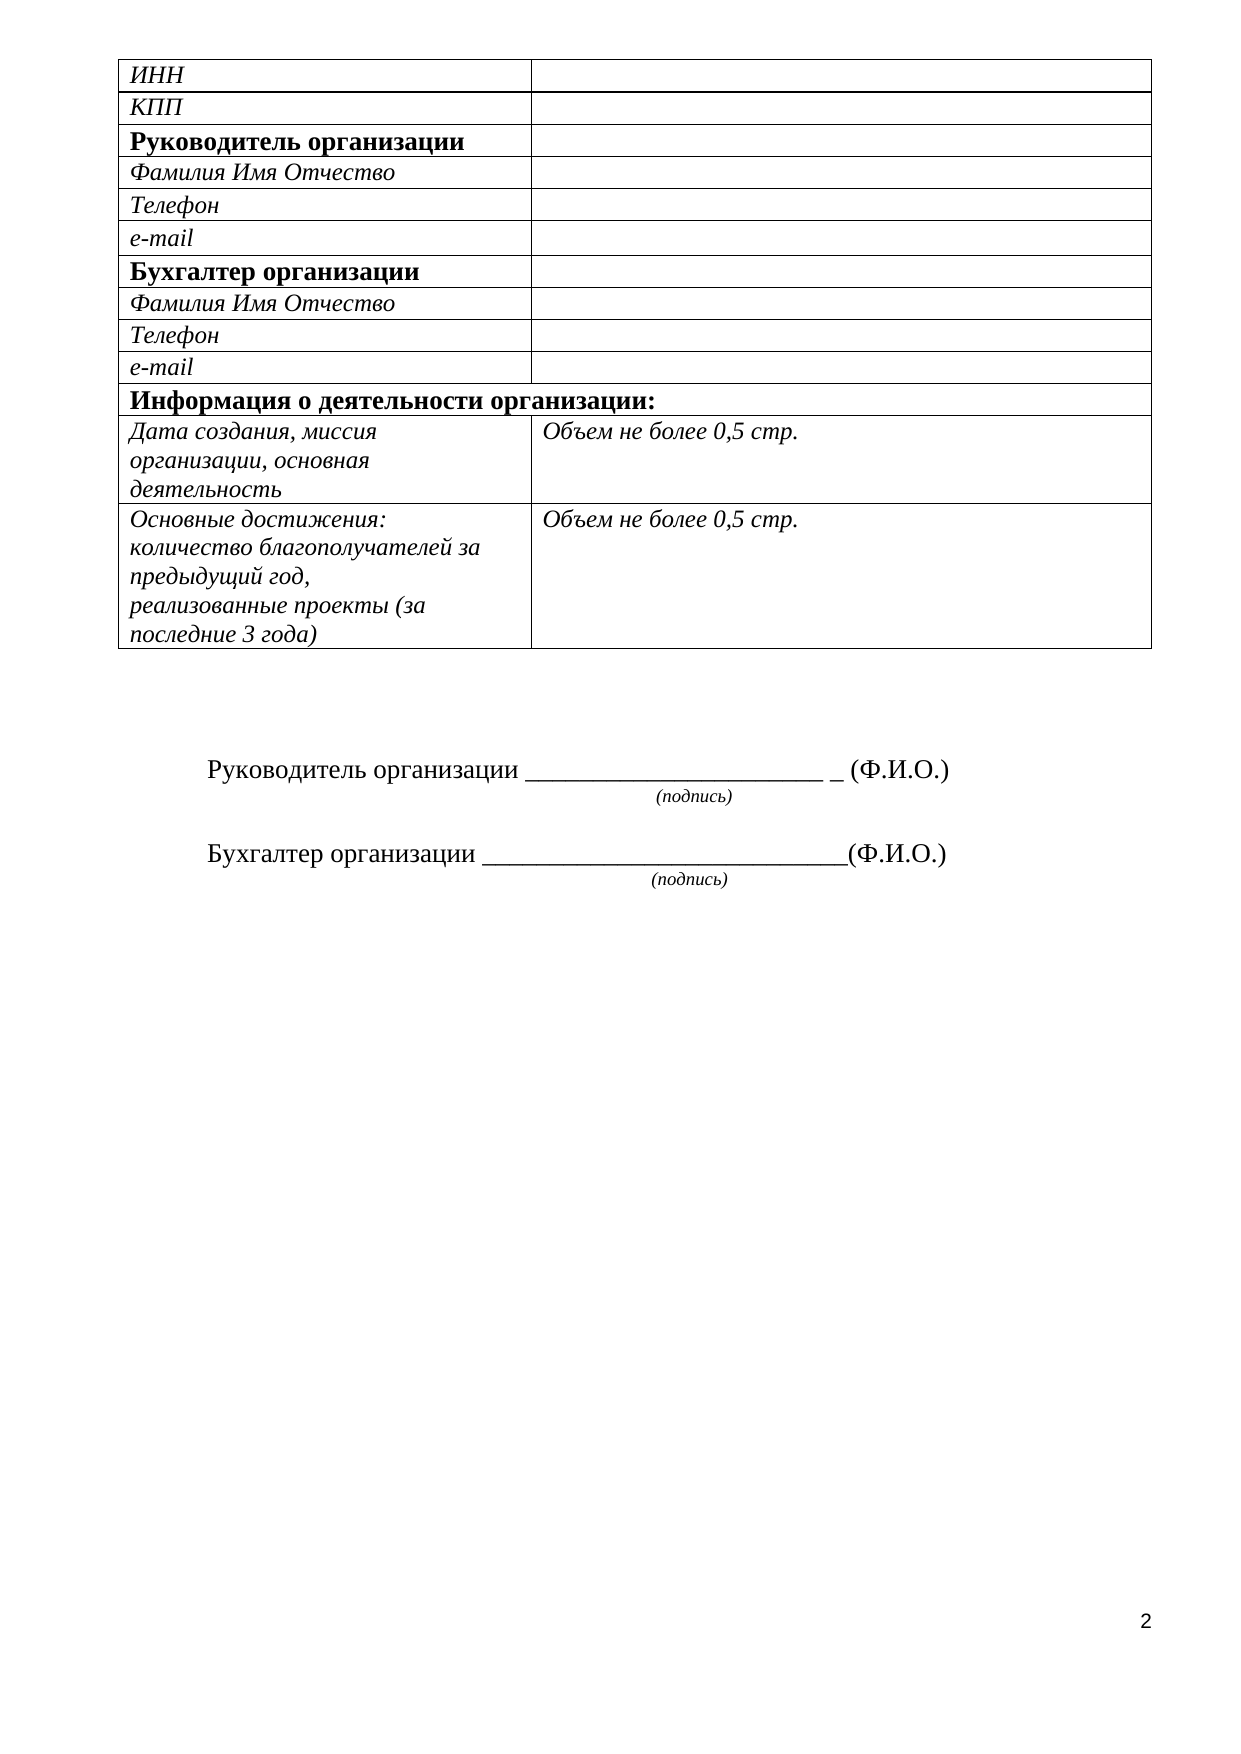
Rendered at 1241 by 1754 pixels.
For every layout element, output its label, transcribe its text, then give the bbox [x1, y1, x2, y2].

table_cell [532, 157, 1151, 188]
table_cell e-mail [119, 221, 531, 254]
table_cell [532, 288, 1151, 319]
table_cell Объем не более 0,5 стр. [532, 416, 1151, 503]
table_cell КПП [119, 93, 531, 123]
table_cell ИНН [119, 60, 531, 91]
table_cell Фамилия Имя Отчество [119, 157, 531, 188]
text (подпись) [207, 868, 1152, 890]
table_cell [532, 221, 1151, 254]
table_cell [532, 93, 1151, 123]
table_cell Бухгалтер организации [119, 256, 531, 287]
table_cell Дата создания, миссия организации, основная деятельность [119, 416, 531, 503]
table_cell [532, 60, 1151, 91]
table_cell Информация о деятельности организации: [119, 384, 1151, 415]
table_cell Основные достижения: количество благополучателей за предыдущий год, реализованные проекты (за последние 3 года) [119, 504, 531, 647]
text Бухгалтер организации ___________________________(Ф.И.О.) [207, 837, 1152, 868]
table_cell Руководитель организации [119, 125, 531, 156]
table_cell Телефон [119, 189, 531, 220]
table_cell [532, 352, 1151, 383]
table_cell Объем не более 0,5 стр. [532, 504, 1151, 647]
table_cell e-mail [119, 352, 531, 383]
text (подпись) [207, 784, 1152, 806]
text Руководитель организации ______________________ _ (Ф.И.О.) [207, 753, 1152, 784]
table_cell [532, 189, 1151, 220]
table_cell [532, 256, 1151, 287]
table_cell [532, 320, 1151, 351]
table_cell [532, 125, 1151, 156]
table_cell Телефон [119, 320, 531, 351]
table_cell Фамилия Имя Отчество [119, 288, 531, 319]
